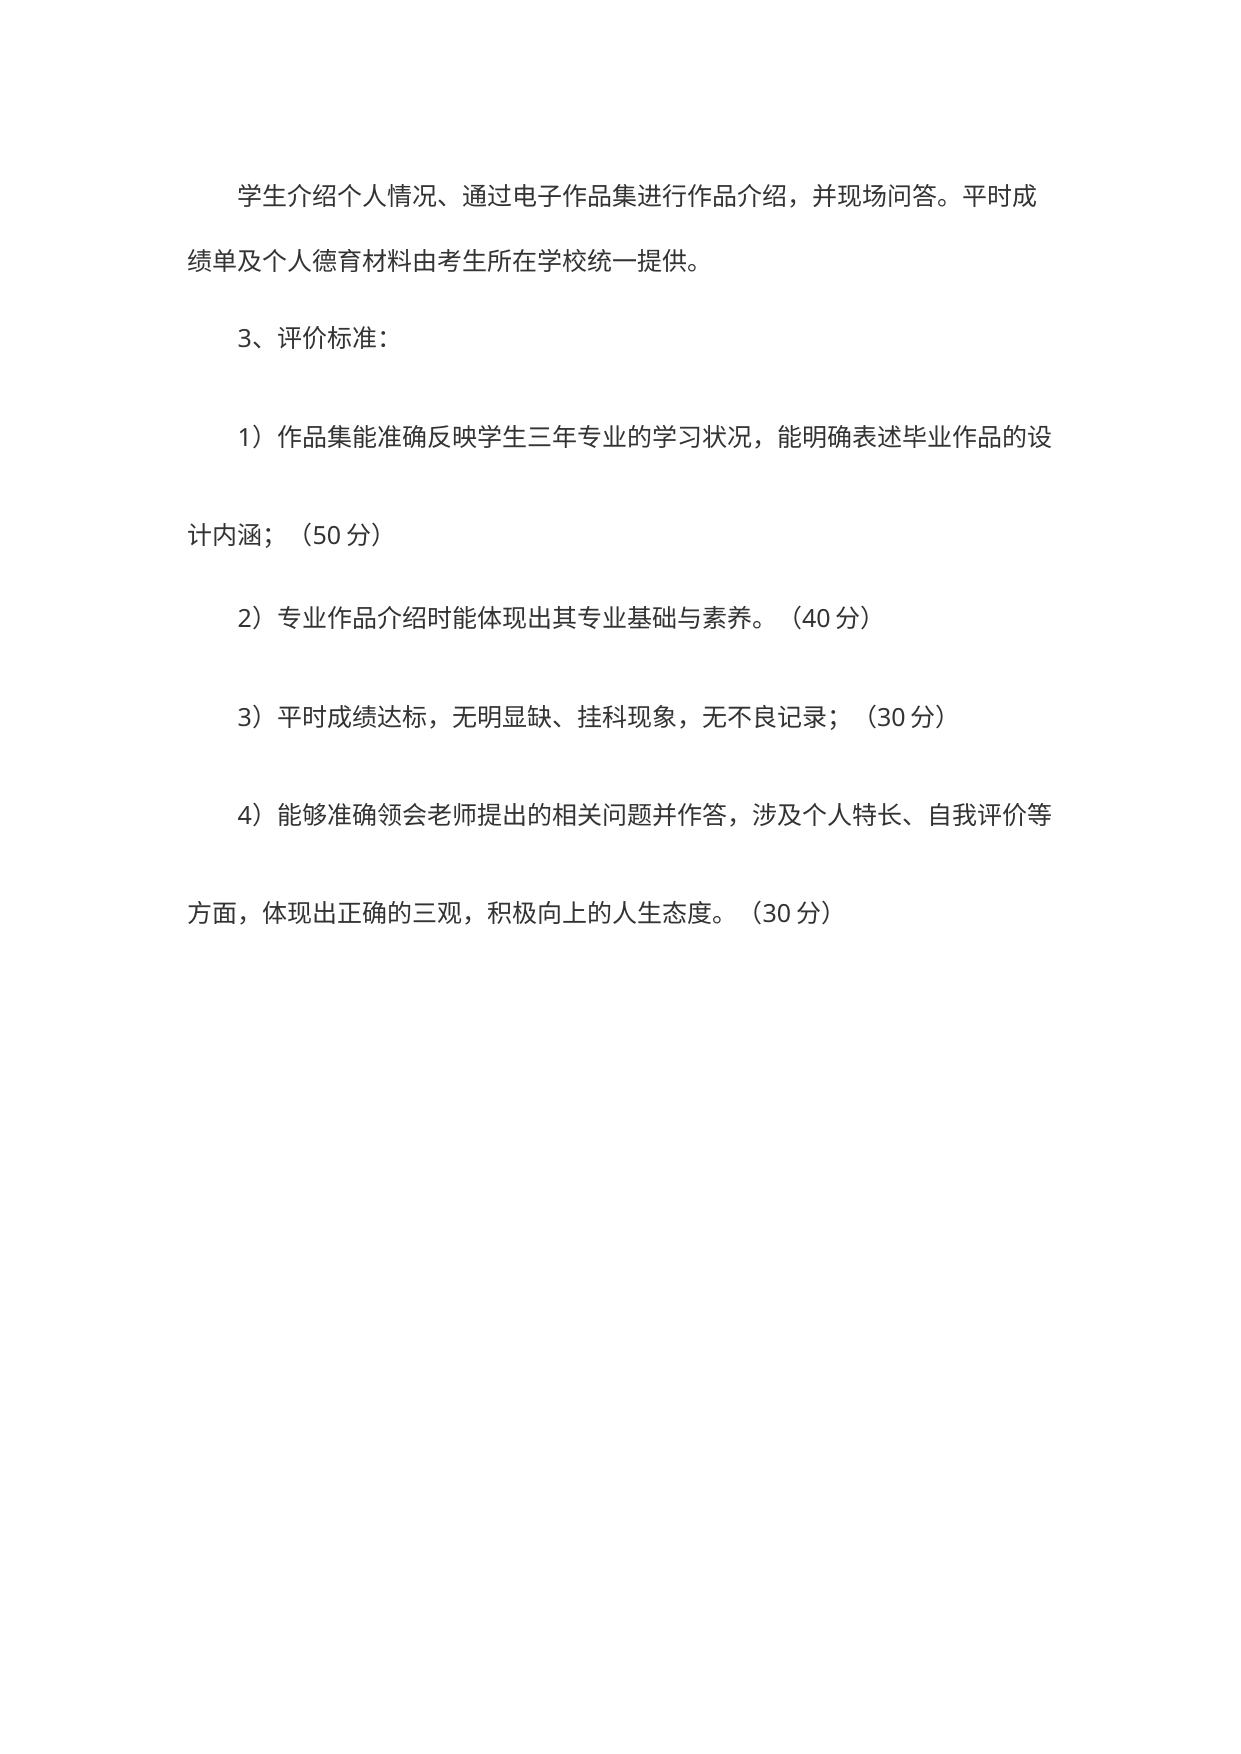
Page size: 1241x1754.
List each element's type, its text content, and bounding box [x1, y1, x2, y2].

list 作品集能准确反映学生三年专业的学习状况，能明确表述毕业作品的设计内涵；（50分） [187, 403, 1053, 566]
list 专业作品介绍时能体现出其专业基础与素养。（40分） [187, 584, 1053, 649]
text 4）能够准确领会老师提出的相关问题并作答，涉及个人特长、自我评价等方面，体现出正确的三观，积极向上的人生态度。（30分） [187, 781, 1053, 944]
text 学生介绍个人情况、通过电子作品集进行作品介绍，并现场问答。平时成绩单及个人德育材料由考生所在学校统一提供。 [187, 162, 1053, 292]
list 评价标准： [187, 304, 1053, 369]
text 3）平时成绩达标，无明显缺、挂科现象，无不良记录；（30分） [187, 683, 1053, 748]
